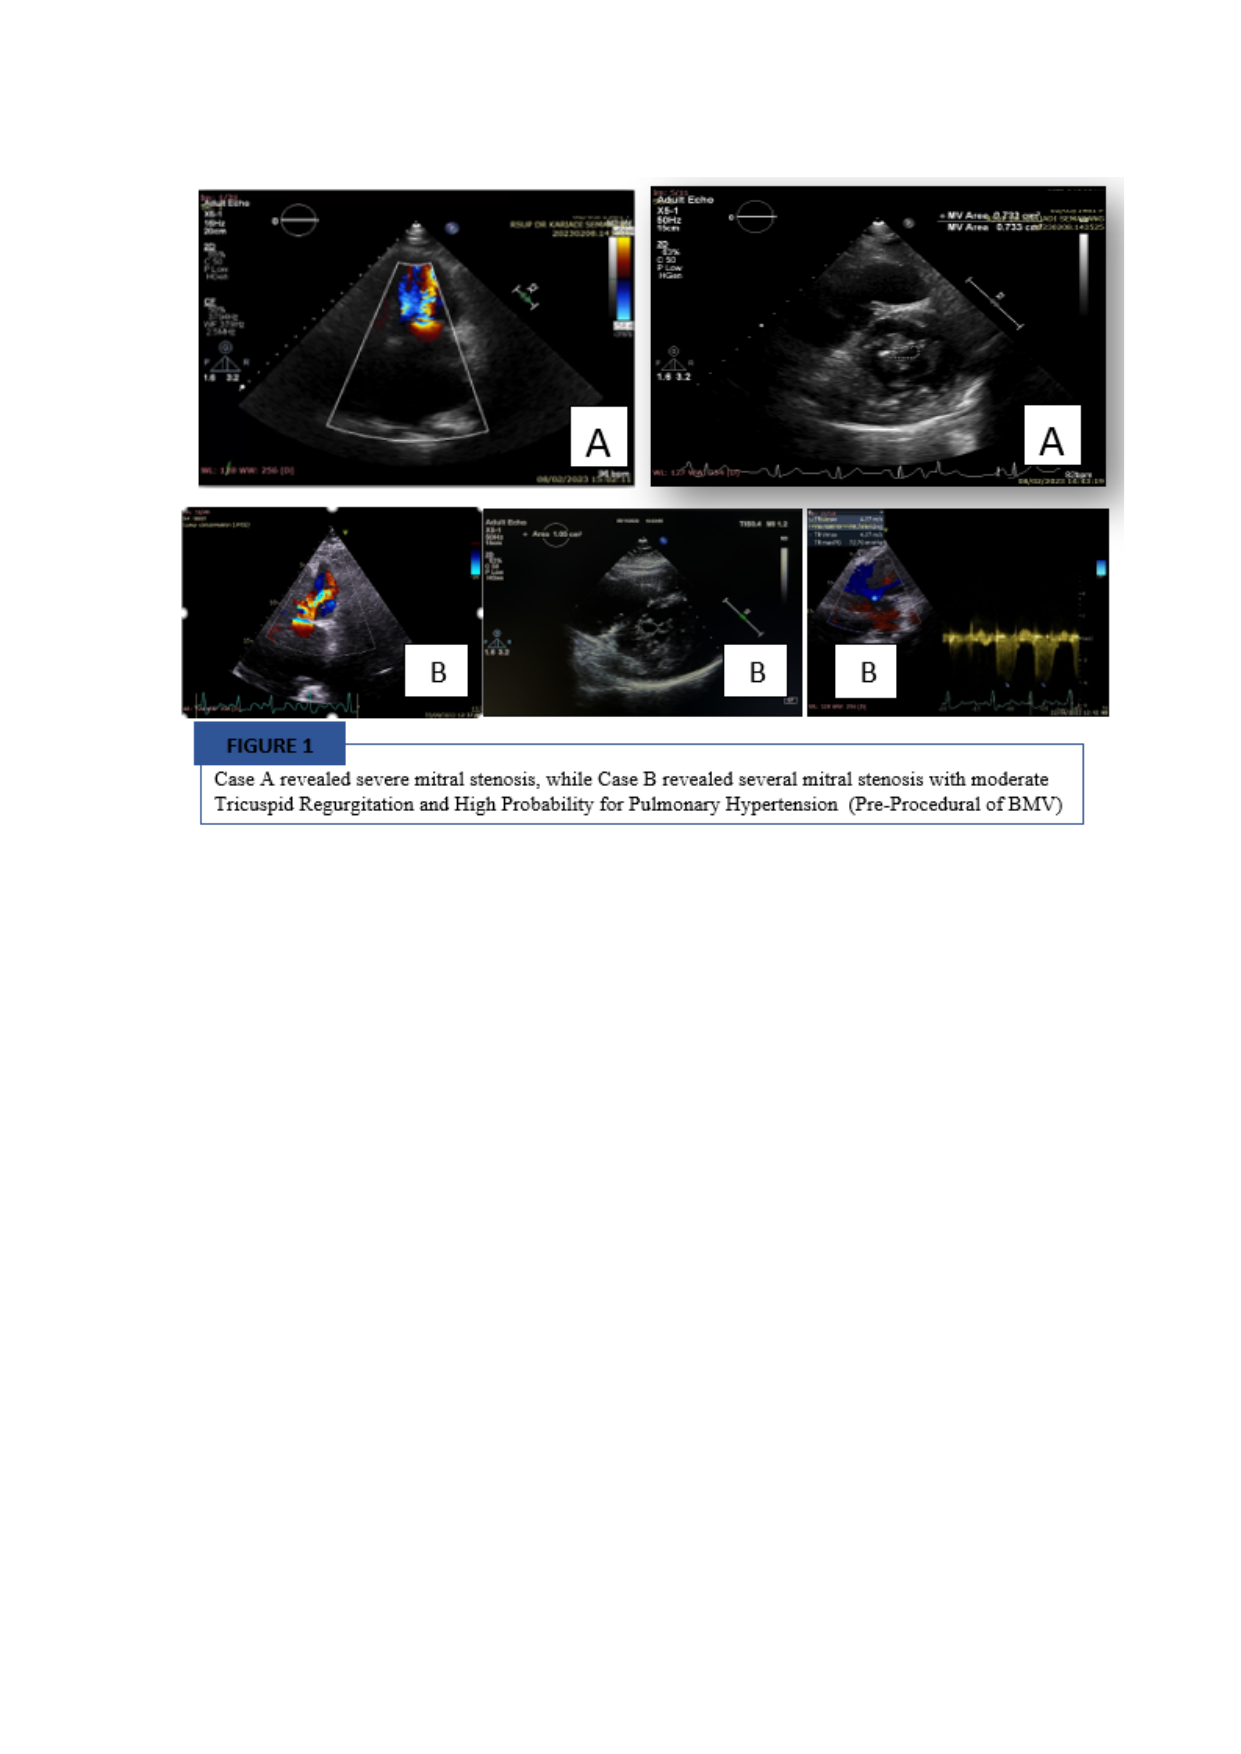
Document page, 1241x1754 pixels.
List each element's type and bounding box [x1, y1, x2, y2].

picture [177, 177, 1125, 836]
